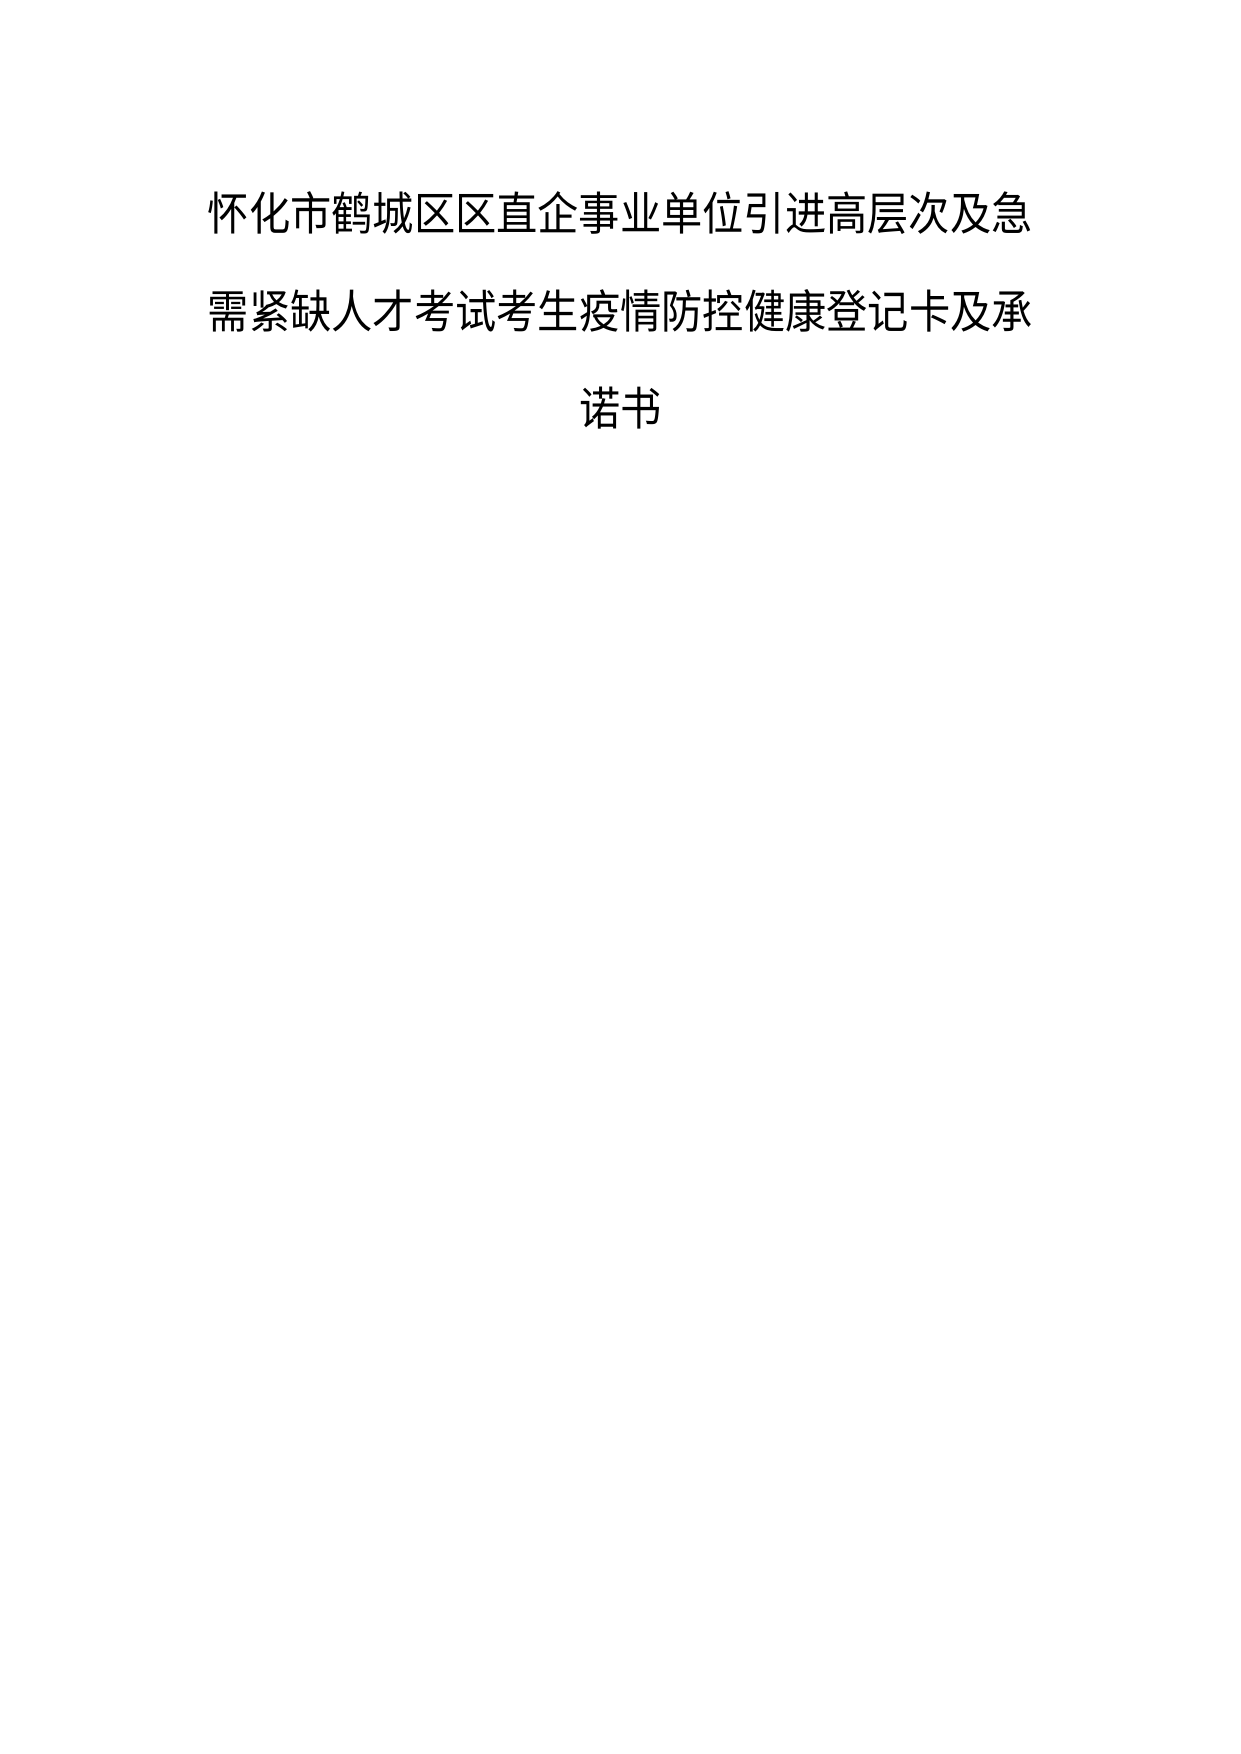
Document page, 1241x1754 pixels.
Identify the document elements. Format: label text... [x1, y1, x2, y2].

text 怀化市鹤城区区直企事业单位引进高层次及急需紧缺人才考试考生疫情防控健康登记卡及承诺书 [187, 162, 1053, 454]
